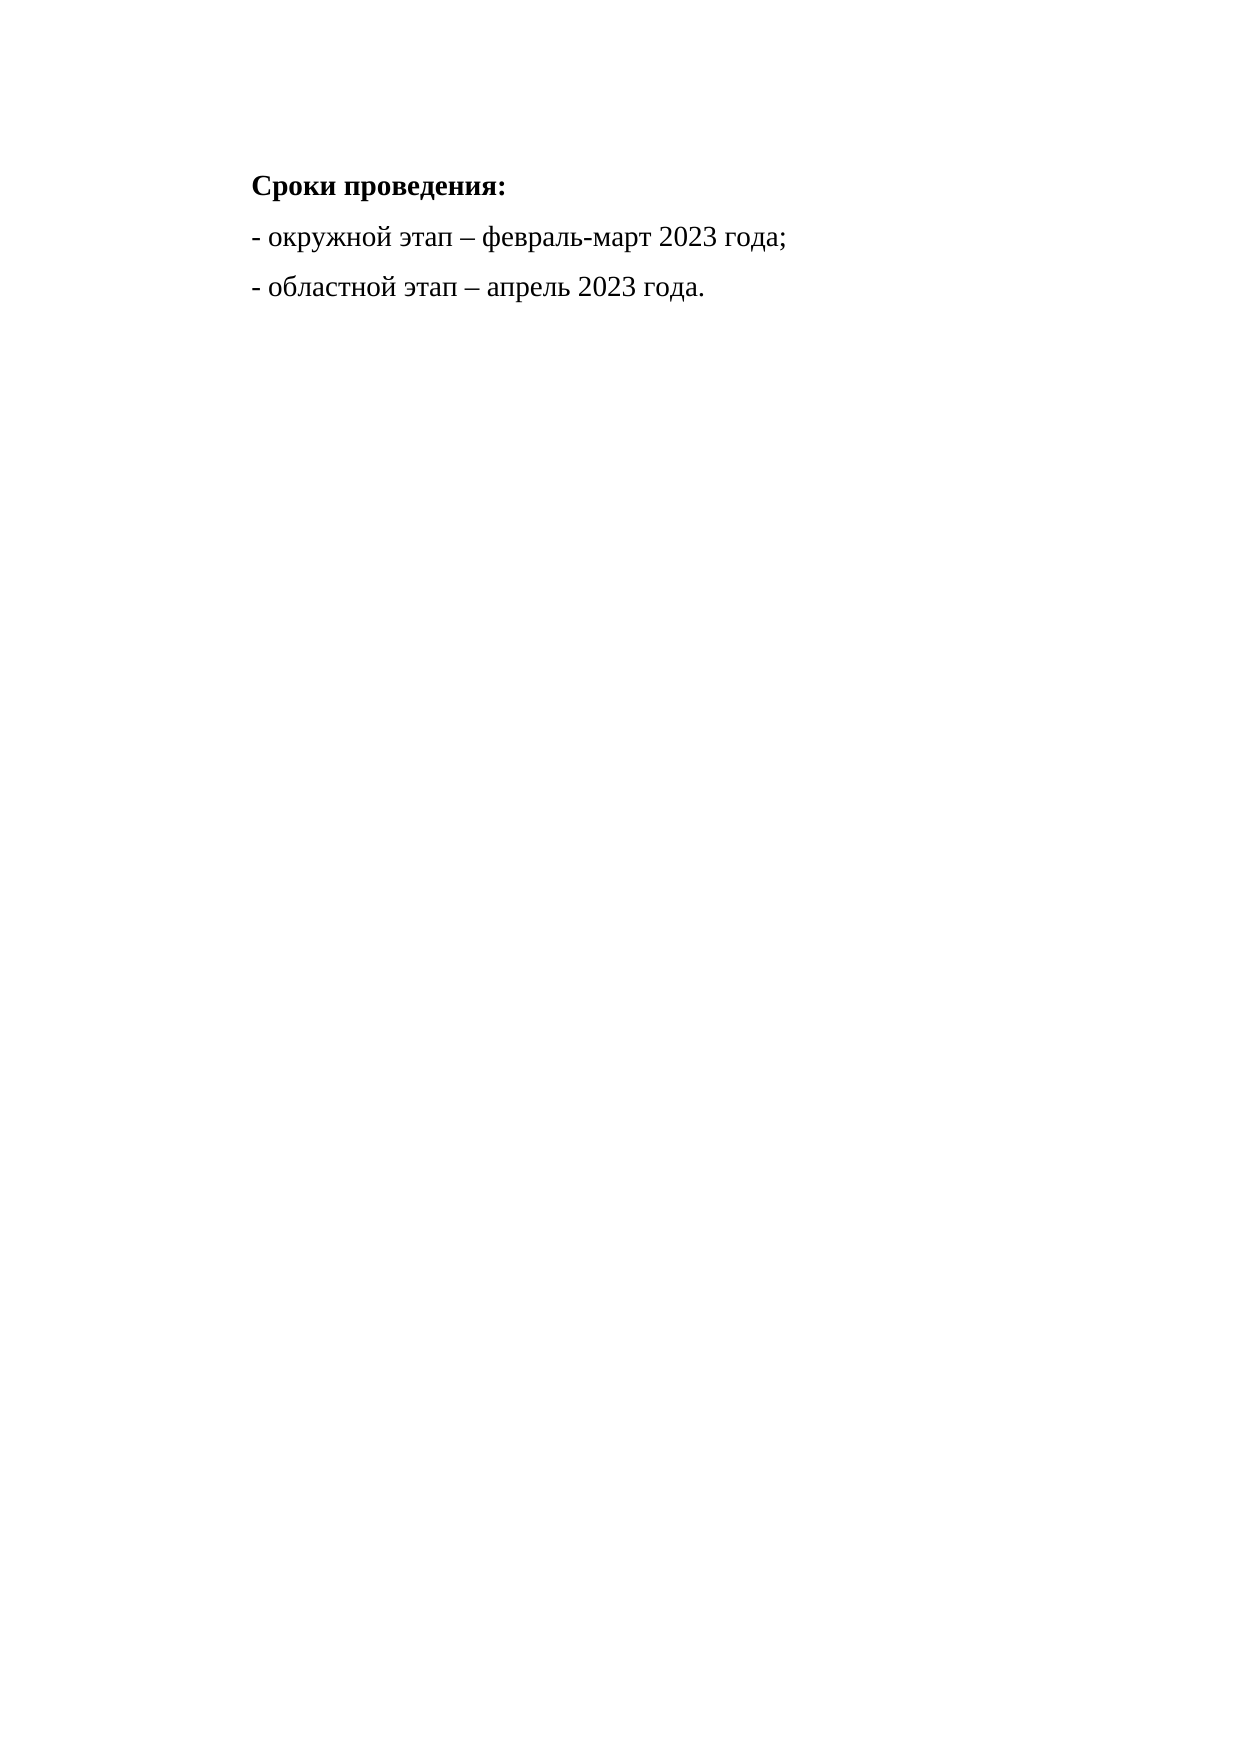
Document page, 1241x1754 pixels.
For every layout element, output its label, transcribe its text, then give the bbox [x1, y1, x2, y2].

list - окружной этап – февраль-март 2023 года; [177, 219, 1152, 252]
text Сроки проведения: [177, 168, 1152, 202]
list - областной этап – апрель 2023 года. [177, 269, 1152, 303]
